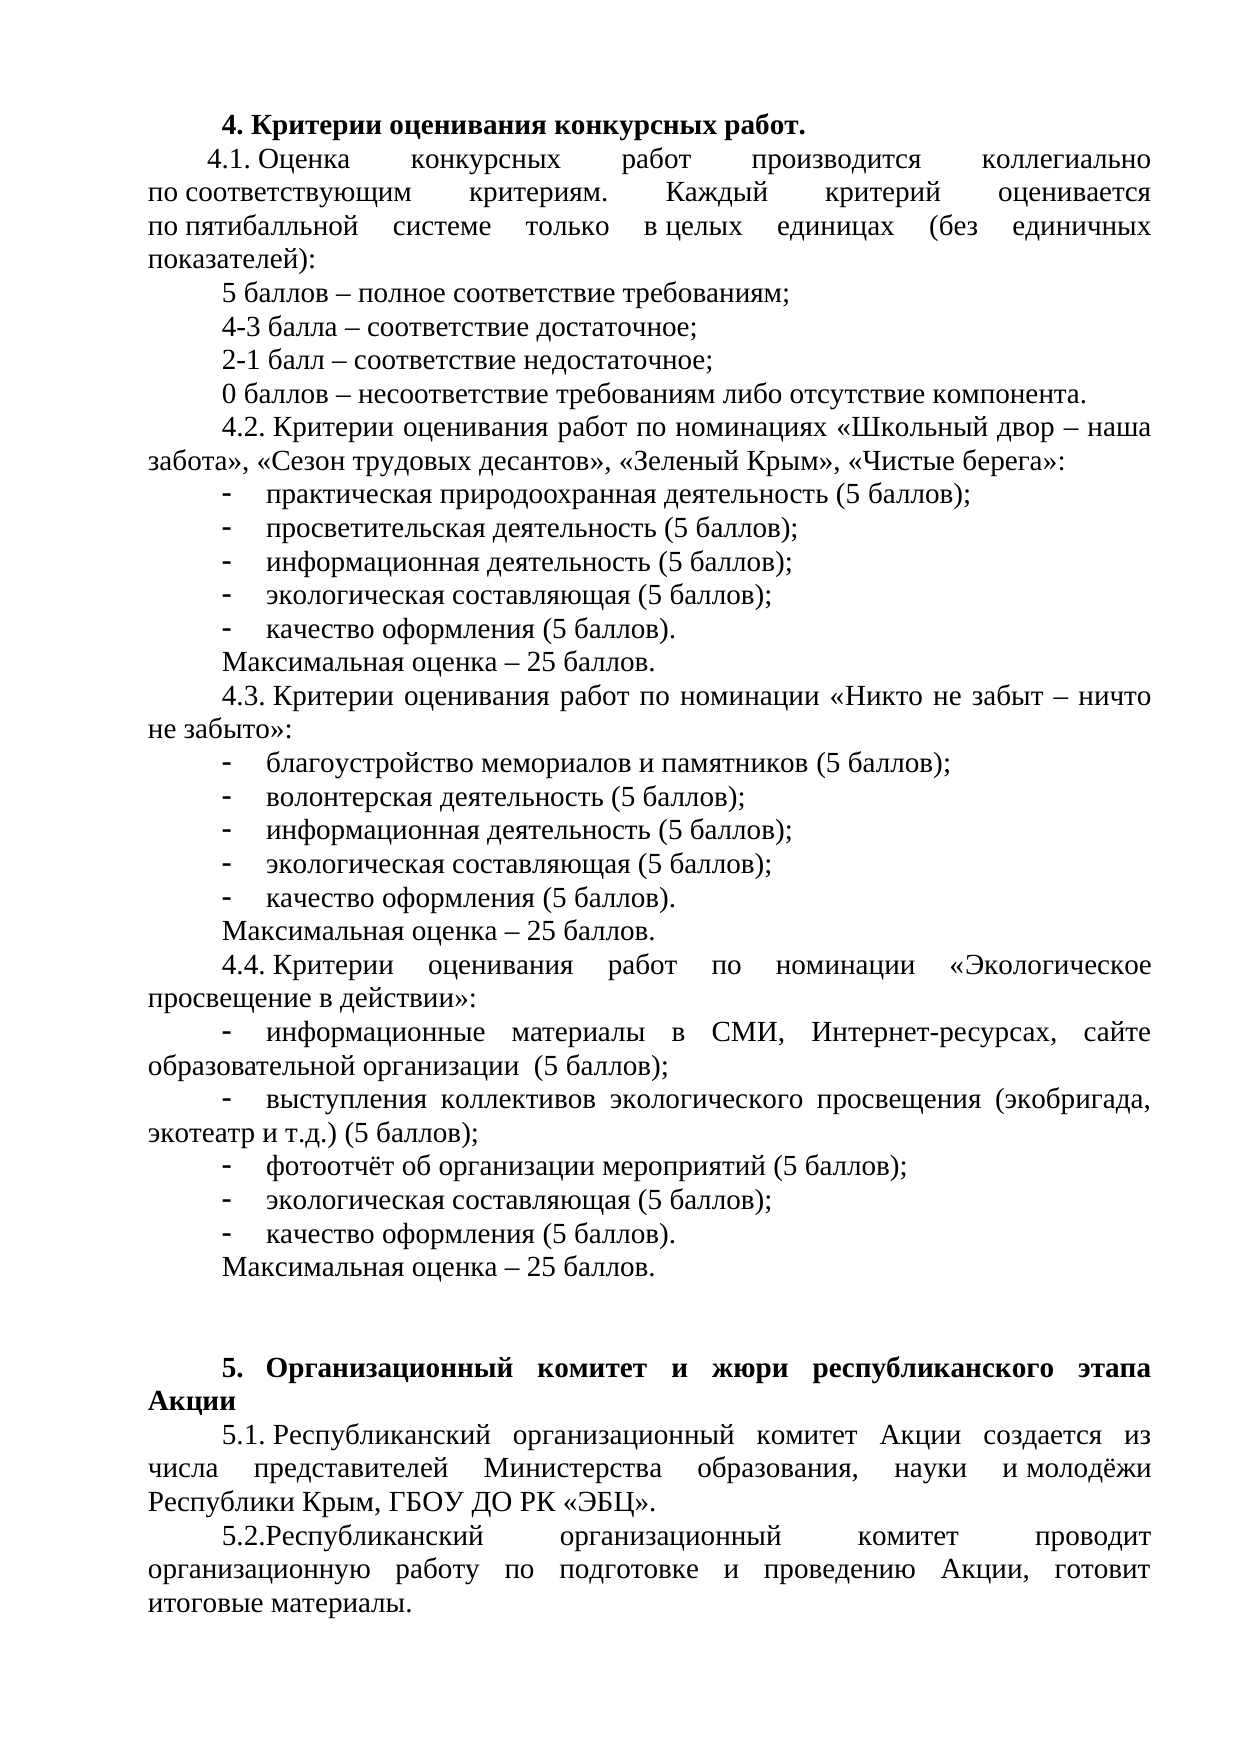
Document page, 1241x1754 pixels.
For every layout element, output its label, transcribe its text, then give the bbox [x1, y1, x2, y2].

text 4.4. Критерии оценивания работ по номинации «Экологическое просвещение в действии»: [148, 947, 1152, 1014]
list просветительская деятельность (5 баллов); [148, 510, 1152, 544]
text 5.2.Республиканский организационный комитет проводит организационную работу по подготовке и проведению Акции, готовит итоговые материалы. [148, 1518, 1152, 1618]
list экологическая составляющая (5 баллов); [148, 1182, 1152, 1216]
list практическая природоохранная деятельность (5 баллов); [148, 476, 1152, 510]
text 5. Организационный комитет и жюри республиканского этапа Акции [148, 1350, 1152, 1417]
list информационная деятельность (5 баллов); [148, 544, 1152, 577]
list благоустройство мемориалов и памятников (5 баллов); [148, 745, 1152, 779]
list качество оформления (5 баллов). [148, 611, 1152, 644]
text Максимальная оценка – 25 баллов. [148, 1249, 1152, 1283]
list качество оформления (5 баллов). [148, 880, 1152, 913]
text 4-3 балла – соответствие достаточное; [148, 309, 1152, 342]
text 0 баллов – несоответствие требованиям либо отсутствие компонента. [148, 376, 1152, 409]
text 4.1. Оценка конкурсных работ производится коллегиально по соответствующим критериям. Каждый критерий оценивается по пятибалльной системе только в целых единицах (без единичных показателей): [148, 141, 1152, 275]
text 4.3. Критерии оценивания работ по номинации «Никто не забыт – ничто не забыто»: [148, 678, 1152, 745]
text 5 баллов – полное соответствие требованиям; [148, 275, 1152, 309]
list фотоотчёт об организации мероприятий (5 баллов); [148, 1148, 1152, 1182]
text Максимальная оценка – 25 баллов. [148, 913, 1152, 947]
list качество оформления (5 баллов). [148, 1216, 1152, 1249]
list волонтерская деятельность (5 баллов); [148, 779, 1152, 812]
list информационная деятельность (5 баллов); [148, 812, 1152, 846]
list экологическая составляющая (5 баллов); [148, 577, 1152, 611]
text 4.2. Критерии оценивания работ по номинациях «Школьный двор – наша забота», «Сезон трудовых десантов», «Зеленый Крым», «Чистые берега»: [148, 409, 1152, 476]
list информационные материалы в СМИ, Интернет-ресурсах, сайте образовательной организации (5 баллов); [148, 1014, 1152, 1081]
list выступления коллективов экологического просвещения (экобригада, экотеатр и т.д.) (5 баллов); [148, 1081, 1152, 1148]
text 4. Критерии оценивания конкурсных работ. [148, 107, 1152, 141]
text 5.1. Республиканский организационный комитет Акции создается из числа представителей Министерства образования, науки и молодёжи Республики Крым, ГБОУ ДО РК «ЭБЦ». [148, 1417, 1152, 1518]
list экологическая составляющая (5 баллов); [148, 846, 1152, 880]
text Максимальная оценка – 25 баллов. [148, 644, 1152, 678]
text 2-1 балл – соответствие недостаточное; [148, 342, 1152, 376]
